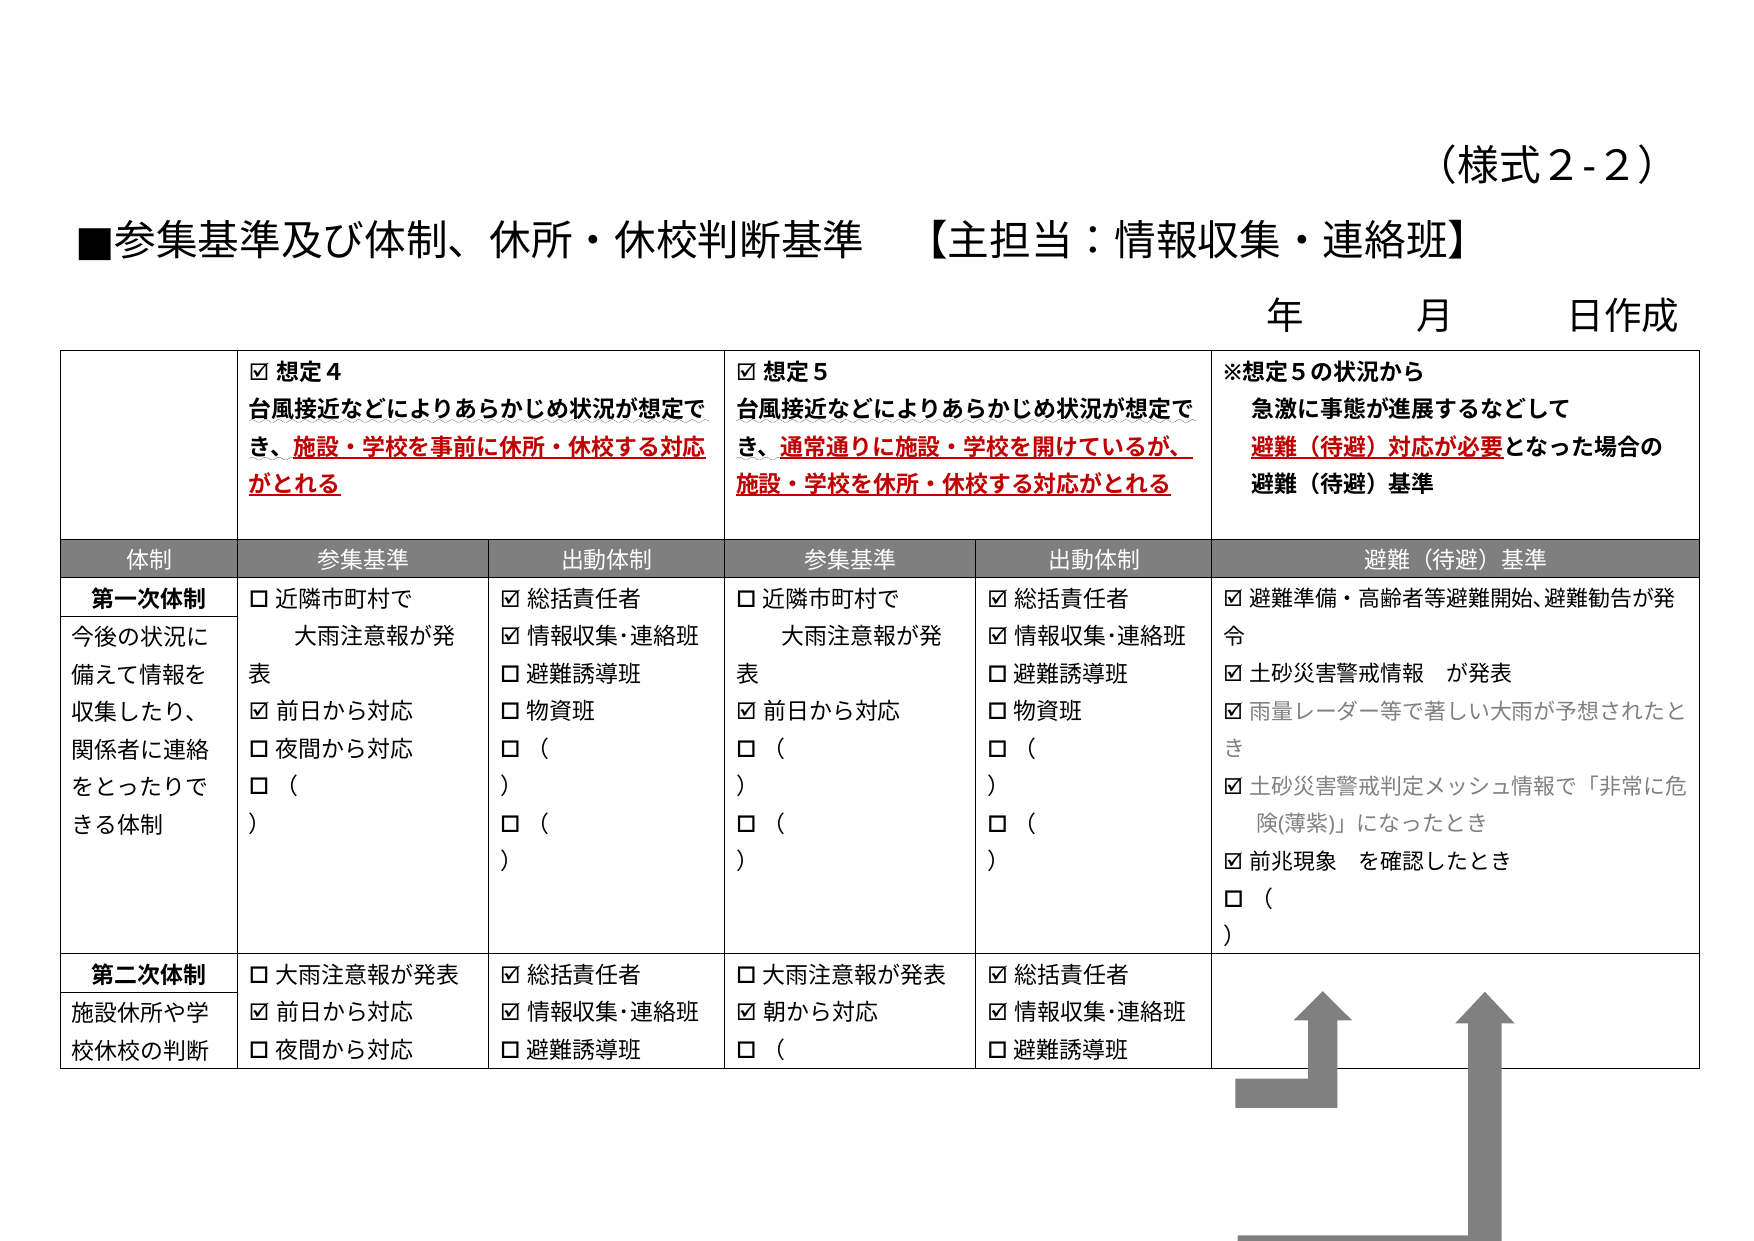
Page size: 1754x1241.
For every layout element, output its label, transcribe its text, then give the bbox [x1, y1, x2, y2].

table_cell 出動体制 [489, 540, 724, 577]
table_cell 第二次体制 [61, 954, 237, 992]
table_header ※想定５の状況から 急激に事態が進展するなどして 避難（待避）対応が必要となった場合の 避難（待避）基準 [1212, 351, 1699, 539]
table_cell 今後の状況に備えて情報を収集したり、関係者に連絡をとったりできる体制 [61, 617, 237, 953]
table_cell 近隣市町村で 大雨注意報が発表 前日から対応 夜間から対応 （ ） [238, 578, 488, 953]
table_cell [61, 993, 237, 1068]
table_cell 参集基準 [238, 540, 488, 577]
table_header [61, 351, 237, 539]
table_cell 総括責任者 情報収集･連絡班 避難誘導班 物資班 （ ） （ ） [489, 954, 724, 1068]
table_cell 避難（待避）基準 [1212, 540, 1699, 577]
table_cell 避難準備・高齢者等避難開始､避難勧告が発令 土砂災害警戒情報 が発表 雨量レーダー等で著しい大雨が予想されたとき 土砂災害警戒判定メッシュ情報で「非常に危険(薄紫)」になったとき 前兆現象 を確認したとき （ ） [1212, 578, 1699, 953]
table_cell [1212, 954, 1699, 1068]
table_cell 大雨注意報が発表 前日から対応 夜間から対応 （ ） [238, 954, 488, 1068]
table_header 想定４ 台風接近などによりあらかじめ状況が想定でき、施設・学校を事前に休所・休校する対応がとれる [238, 351, 724, 539]
table_cell 近隣市町村で 大雨注意報が発表 前日から対応 （ ） （ ） [725, 578, 975, 953]
table_header 想定５ 台風接近などによりあらかじめ状況が想定でき、通常通りに施設・学校を開けているが、 施設・学校を休所・休校する対応がとれる [725, 351, 1211, 539]
text ■参集基準及び体制、休所・休校判断基準 【主担当：情報収集・連絡班】 [75, 200, 1679, 275]
table_cell 総括責任者 情報収集･連絡班 避難誘導班 物資班 （ ） （ ） [976, 954, 1211, 1068]
text （様式２-２） [75, 125, 1679, 200]
text 年 月 日作成 [75, 275, 1679, 350]
table_cell 大雨注意報が発表 朝から対応 （ ） （ ） [725, 954, 975, 1068]
table_cell 第一次体制 [61, 578, 237, 616]
table_cell 総括責任者 情報収集･連絡班 避難誘導班 物資班 （ ） （ ） [489, 578, 724, 953]
table_cell 総括責任者 情報収集･連絡班 避難誘導班 物資班 （ ） （ ） [976, 578, 1211, 953]
table_cell 出動体制 [976, 540, 1211, 577]
table_cell 体制 [61, 540, 237, 577]
table_cell 参集基準 [725, 540, 975, 577]
